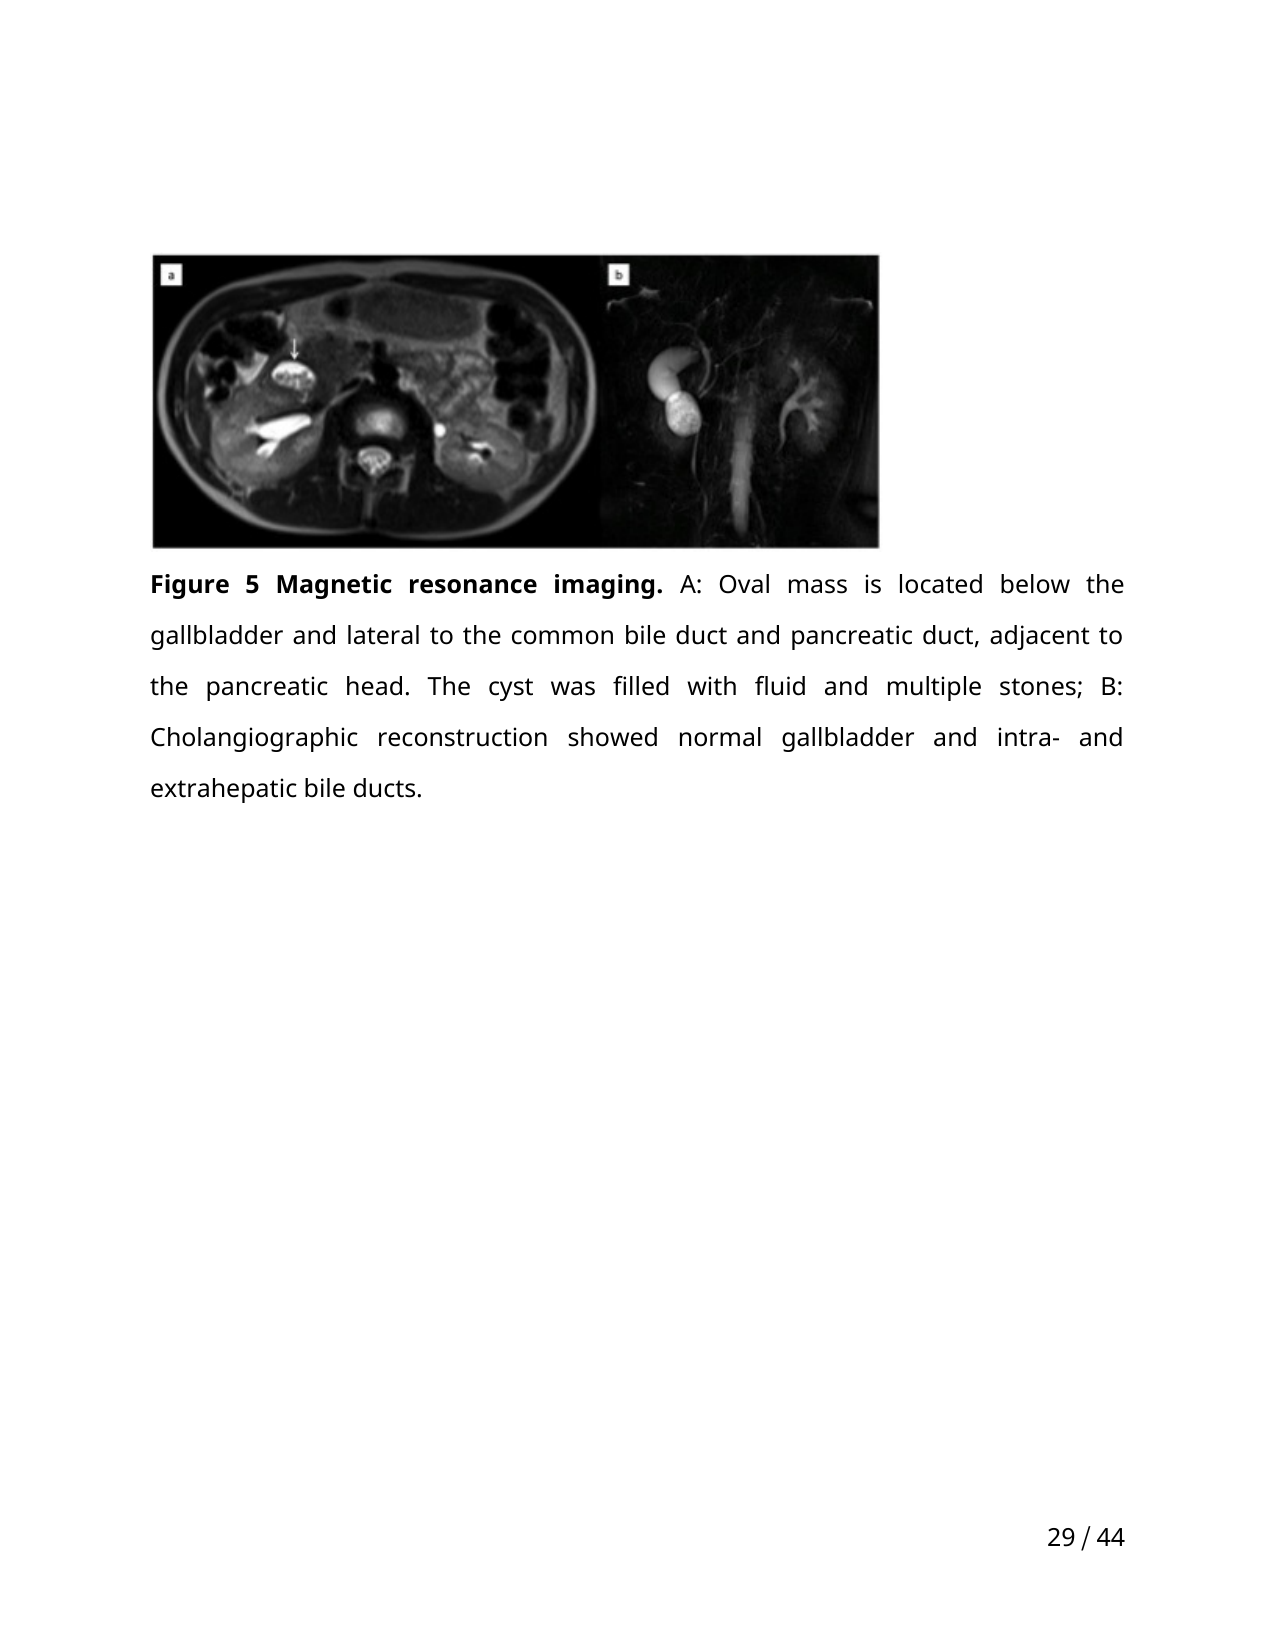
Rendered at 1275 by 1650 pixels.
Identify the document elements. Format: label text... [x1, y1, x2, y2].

picture [150, 252, 883, 552]
text Figure 5 Magnetic resonance imaging. A: oval mass is located below the gallbladder and lateral to the common bile duct and pancreatic duct, adjacent to the pancreatic head. The cyst was filled with fluid and multiple stones; B: Cholangiographic reconstruction showed normal gallbladder and intra- and extrahepatic bile ducts. [150, 566, 1125, 805]
